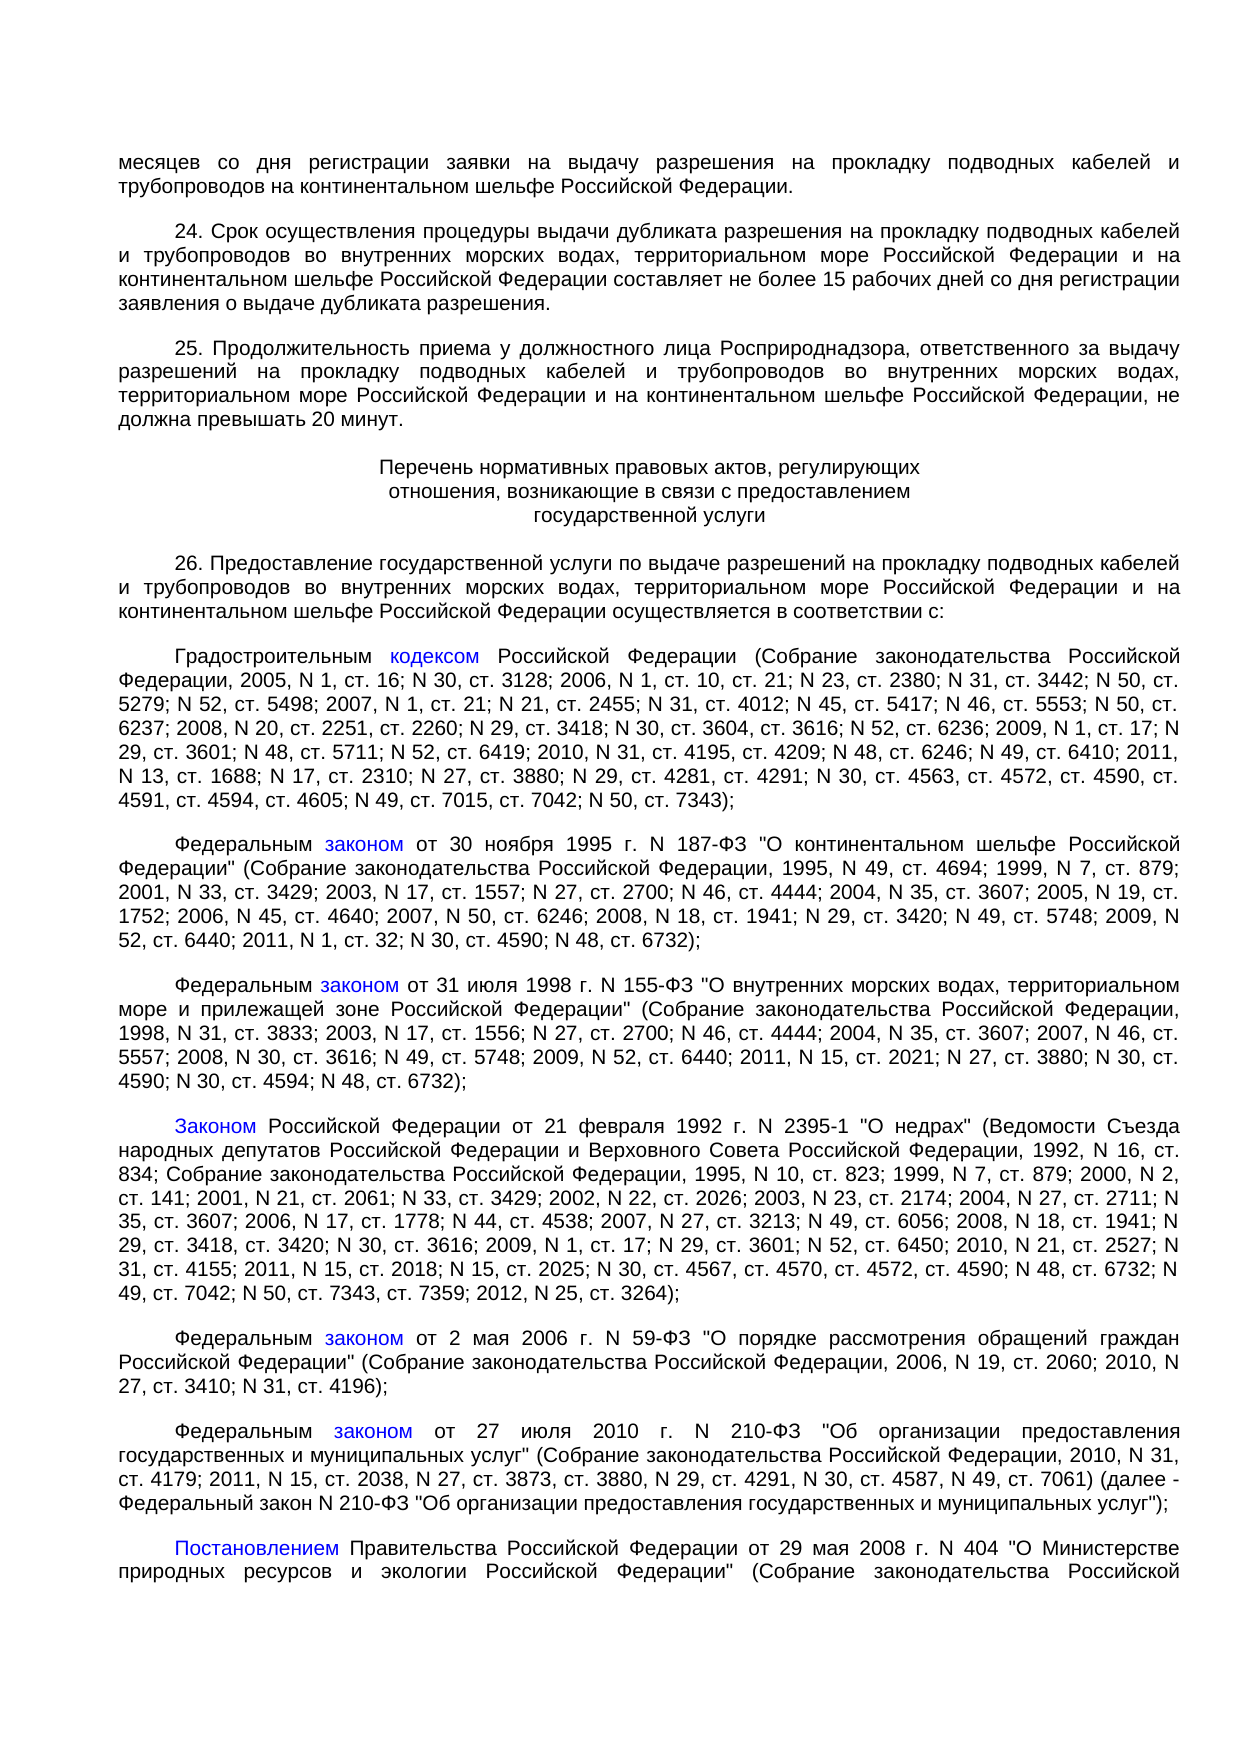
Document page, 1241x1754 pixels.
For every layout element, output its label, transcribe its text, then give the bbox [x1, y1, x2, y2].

text отношения, возникающие в связи с предоставлением [118, 479, 1181, 503]
text Федеральным законом от 30 ноября 1995 г. N 187-ФЗ "О континентальном шельфе Российской Федерации" (Собрание законодательства Российской Федерации, 1995, N 49, ст. 4694; 1999, N 7, ст. 879; 2001, N 33, ст. 3429; 2003, N 17, ст. 1557; N 27, ст. 2700; N 46, ст. 4444; 2004, N 35, ст. 3607; 2005, N 19, ст. 1752; 2006, N 45, ст. 4640; 2007, N 50, ст. 6246; 2008, N 18, ст. 1941; N 29, ст. 3420; N 49, ст. 5748; 2009, N 52, ст. 6440; 2011, N 1, ст. 32; N 30, ст. 4590; N 48, ст. 6732); [118, 832, 1181, 952]
text Федеральным законом от 31 июля 1998 г. N 155-ФЗ "О внутренних морских водах, территориальном море и прилежащей зоне Российской Федерации" (Собрание законодательства Российской Федерации, 1998, N 31, ст. 3833; 2003, N 17, ст. 1556; N 27, ст. 2700; N 46, ст. 4444; 2004, N 35, ст. 3607; 2007, N 46, ст. 5557; 2008, N 30, ст. 3616; N 49, ст. 5748; 2009, N 52, ст. 6440; 2011, N 15, ст. 2021; N 27, ст. 3880; N 30, ст. 4590; N 30, ст. 4594; N 48, ст. 6732); [118, 973, 1181, 1093]
text 25. Продолжительность приема у должностного лица Росприроднадзора, ответственного за выдачу разрешений на прокладку подводных кабелей и трубопроводов во внутренних морских водах, территориальном море Российской Федерации и на континентальном шельфе Российской Федерации, не должна превышать 20 минут. [118, 335, 1181, 431]
text Федеральным законом от 27 июля 2010 г. N 210-ФЗ "Об организации предоставления государственных и муниципальных услуг" (Собрание законодательства Российской Федерации, 2010, N 31, ст. 4179; 2011, N 15, ст. 2038, N 27, ст. 3873, ст. 3880, N 29, ст. 4291, N 30, ст. 4587, N 49, ст. 7061) (далее - Федеральный закон N 210-ФЗ "Об организации предоставления государственных и муниципальных услуг"); [118, 1419, 1181, 1514]
text 24. Срок осуществления процедуры выдачи дубликата разрешения на прокладку подводных кабелей и трубопроводов во внутренних морских водах, территориальном море Российской Федерации и на континентальном шельфе Российской Федерации составляет не более 15 рабочих дней со дня регистрации заявления о выдаче дубликата разрешения. [118, 219, 1181, 314]
text Градостроительным кодексом Российской Федерации (Собрание законодательства Российской Федерации, 2005, N 1, ст. 16; N 30, ст. 3128; 2006, N 1, ст. 10, ст. 21; N 23, ст. 2380; N 31, ст. 3442; N 50, ст. 5279; N 52, ст. 5498; 2007, N 1, ст. 21; N 21, ст. 2455; N 31, ст. 4012; N 45, ст. 5417; N 46, ст. 5553; N 50, ст. 6237; 2008, N 20, ст. 2251, ст. 2260; N 29, ст. 3418; N 30, ст. 3604, ст. 3616; N 52, ст. 6236; 2009, N 1, ст. 17; N 29, ст. 3601; N 48, ст. 5711; N 52, ст. 6419; 2010, N 31, ст. 4195, ст. 4209; N 48, ст. 6246; N 49, ст. 6410; 2011, N 13, ст. 1688; N 17, ст. 2310; N 27, ст. 3880; N 29, ст. 4281, ст. 4291; N 30, ст. 4563, ст. 4572, ст. 4590, ст. 4591, ст. 4594, ст. 4605; N 49, ст. 7015, ст. 7042; N 50, ст. 7343); [118, 644, 1181, 811]
text Перечень нормативных правовых актов, регулирующих [118, 455, 1181, 479]
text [118, 1535, 1181, 1583]
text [118, 150, 1181, 198]
text Федеральным законом от 2 мая 2006 г. N 59-ФЗ "О порядке рассмотрения обращений граждан Российской Федерации" (Собрание законодательства Российской Федерации, 2006, N 19, ст. 2060; 2010, N 27, ст. 3410; N 31, ст. 4196); [118, 1326, 1181, 1398]
text 26. Предоставление государственной услуги по выдаче разрешений на прокладку подводных кабелей и трубопроводов во внутренних морских водах, территориальном море Российской Федерации и на континентальном шельфе Российской Федерации осуществляется в соответствии с: [118, 551, 1181, 623]
text Законом Российской Федерации от 21 февраля 1992 г. N 2395-1 "О недрах" (Ведомости Съезда народных депутатов Российской Федерации и Верховного Совета Российской Федерации, 1992, N 16, ст. 834; Собрание законодательства Российской Федерации, 1995, N 10, ст. 823; 1999, N 7, ст. 879; 2000, N 2, ст. 141; 2001, N 21, ст. 2061; N 33, ст. 3429; 2002, N 22, ст. 2026; 2003, N 23, ст. 2174; 2004, N 27, ст. 2711; N 35, ст. 3607; 2006, N 17, ст. 1778; N 44, ст. 4538; 2007, N 27, ст. 3213; N 49, ст. 6056; 2008, N 18, ст. 1941; N 29, ст. 3418, ст. 3420; N 30, ст. 3616; 2009, N 1, ст. 17; N 29, ст. 3601; N 52, ст. 6450; 2010, N 21, ст. 2527; N 31, ст. 4155; 2011, N 15, ст. 2018; N 15, ст. 2025; N 30, ст. 4567, ст. 4570, ст. 4572, ст. 4590; N 48, ст. 6732; N 49, ст. 7042; N 50, ст. 7343, ст. 7359; 2012, N 25, ст. 3264); [118, 1113, 1181, 1305]
text государственной услуги [118, 503, 1181, 527]
